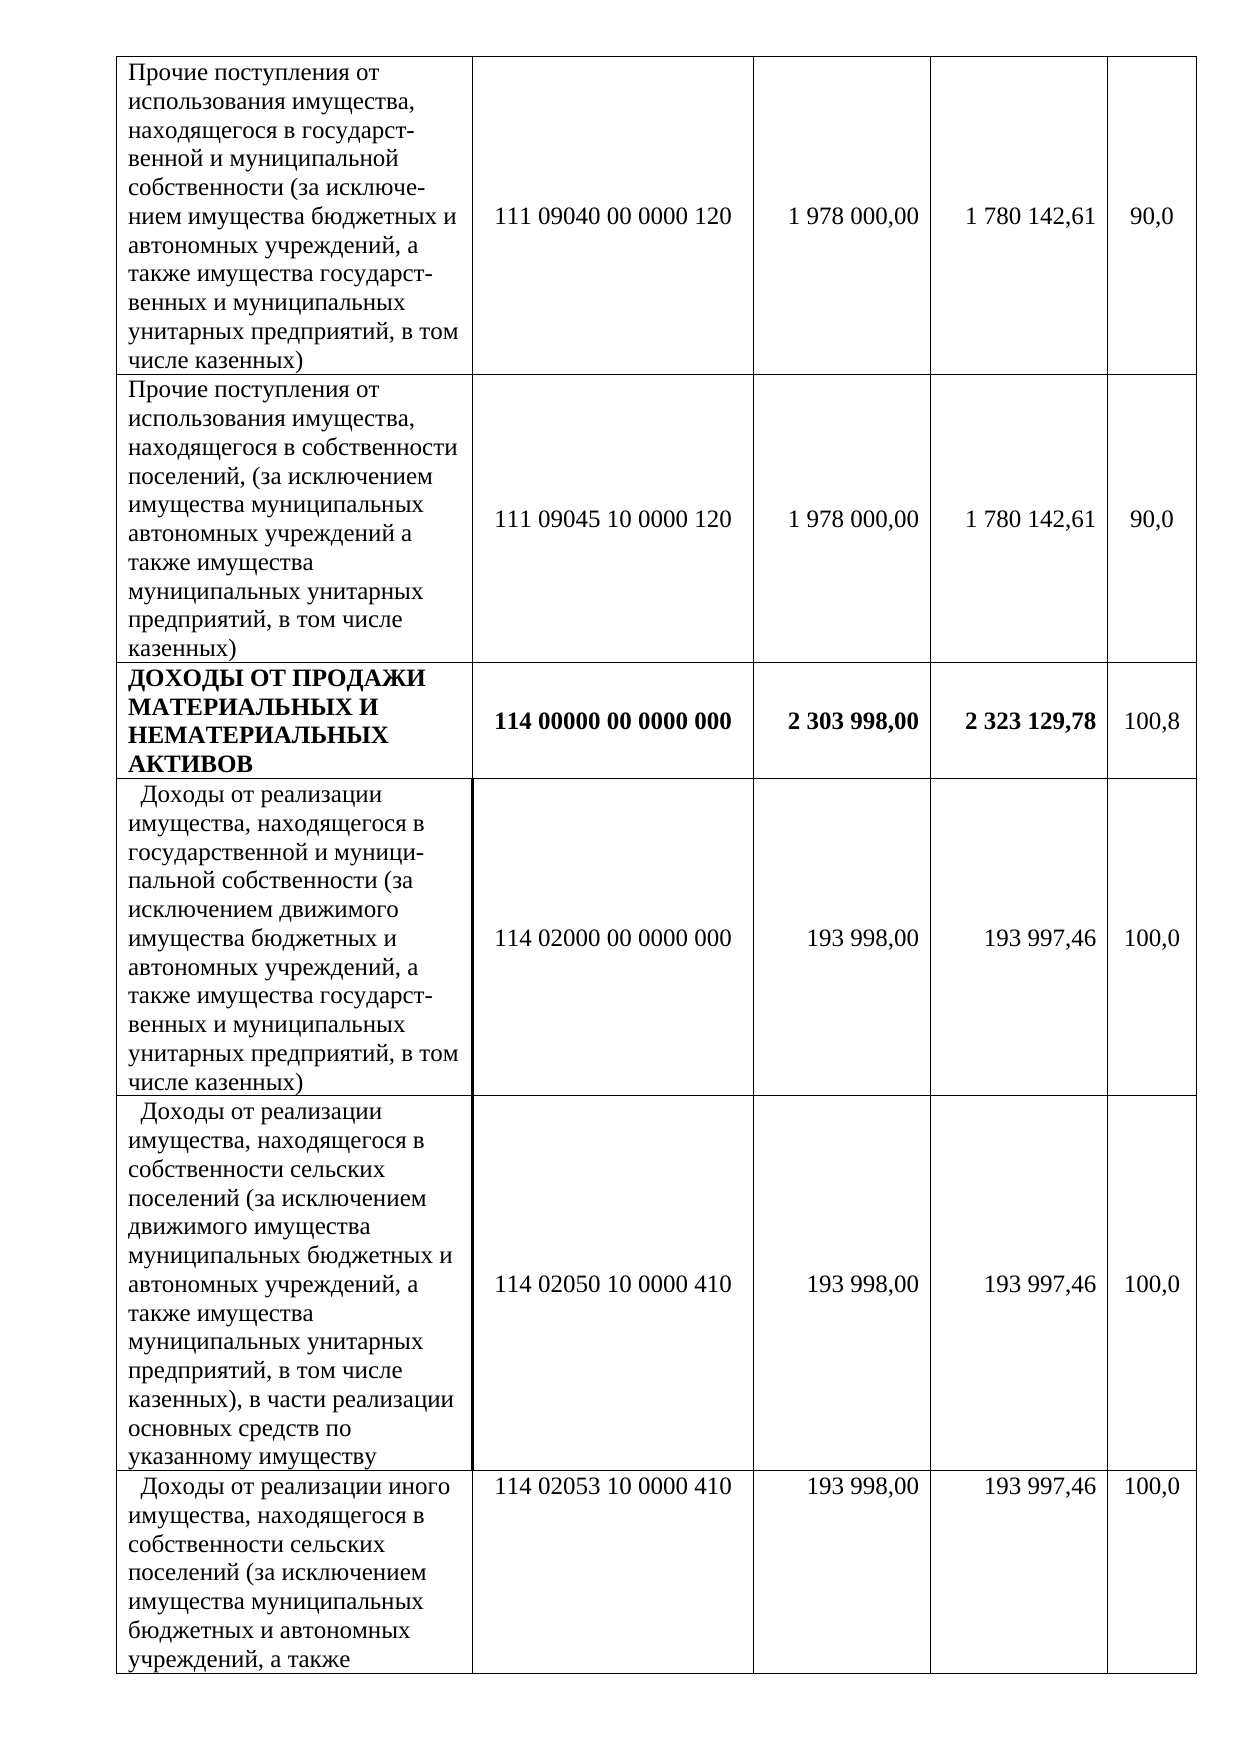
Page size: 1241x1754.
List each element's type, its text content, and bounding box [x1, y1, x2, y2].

table_cell 100,8 [1108, 663, 1196, 778]
table_cell 2 303 998,00 [754, 663, 930, 778]
table_cell 90,0 [1108, 57, 1196, 373]
table_cell ДОХОДЫ ОТ ПРОДАЖИ МАТЕРИАЛЬНЫХ И НЕМАТЕРИАЛЬНЫХ АКТИВОВ [117, 663, 472, 778]
table_cell 193 998,00 [754, 779, 930, 1095]
table_cell Прочие поступления от использования имущества, находящегося в государст-венной и муниципальной собственности (за исключе-нием имущества бюджетных и автономных учреждений, а также имущества государст-венных и муниципальных унитарных предприятий, в том числе казенных) [117, 57, 472, 373]
table_cell 114 00000 00 0000 000 [473, 663, 753, 778]
table_cell 111 09045 10 0000 120 [473, 375, 753, 662]
table_cell 114 02000 00 0000 000 [474, 779, 753, 1095]
table_cell 111 09040 00 0000 120 [473, 57, 753, 373]
table_cell 100,0 [1108, 1096, 1196, 1470]
table_cell 193 997,46 [931, 779, 1107, 1095]
table_cell Прочие поступления от использования имущества, находящегося в собственности поселений, (за исключением имущества муниципальных автономных учреждений а также имущества муниципальных унитарных предприятий, в том числе казенных) [117, 375, 472, 662]
table_cell Доходы от реализации имущества, находящегося в собственности сельских поселений (за исключением движимого имущества муниципальных бюджетных и автономных учреждений, а также имущества муниципальных унитарных предприятий, в том числе казенных), в части реализации основных средств по указанному имуществу [117, 1096, 471, 1470]
table_cell 100,0 [1108, 1471, 1196, 1672]
table_cell 193 997,46 [931, 1471, 1107, 1672]
table_cell 1 978 000,00 [754, 57, 930, 373]
table_cell 193 998,00 [754, 1471, 930, 1672]
table_cell 1 780 142,61 [931, 57, 1107, 373]
table_cell 193 997,46 [931, 1096, 1107, 1470]
table_cell 193 998,00 [754, 1096, 930, 1470]
table_cell 1 978 000,00 [754, 375, 930, 662]
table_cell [473, 1471, 753, 1672]
table_cell 100,0 [1108, 779, 1196, 1095]
table_cell 90,0 [1108, 375, 1196, 662]
table_cell Доходы от реализации имущества, находящегося в государственной и муници-пальной собственности (за исключением движимого имущества бюджетных и автономных учреждений, а также имущества государст-венных и муниципальных унитарных предприятий, в том числе казенных) [117, 779, 471, 1095]
table_cell 1 780 142,61 [931, 375, 1107, 662]
table_cell 2 323 129,78 [931, 663, 1107, 778]
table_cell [117, 1471, 472, 1672]
table_cell 114 02050 10 0000 410 [474, 1096, 753, 1470]
